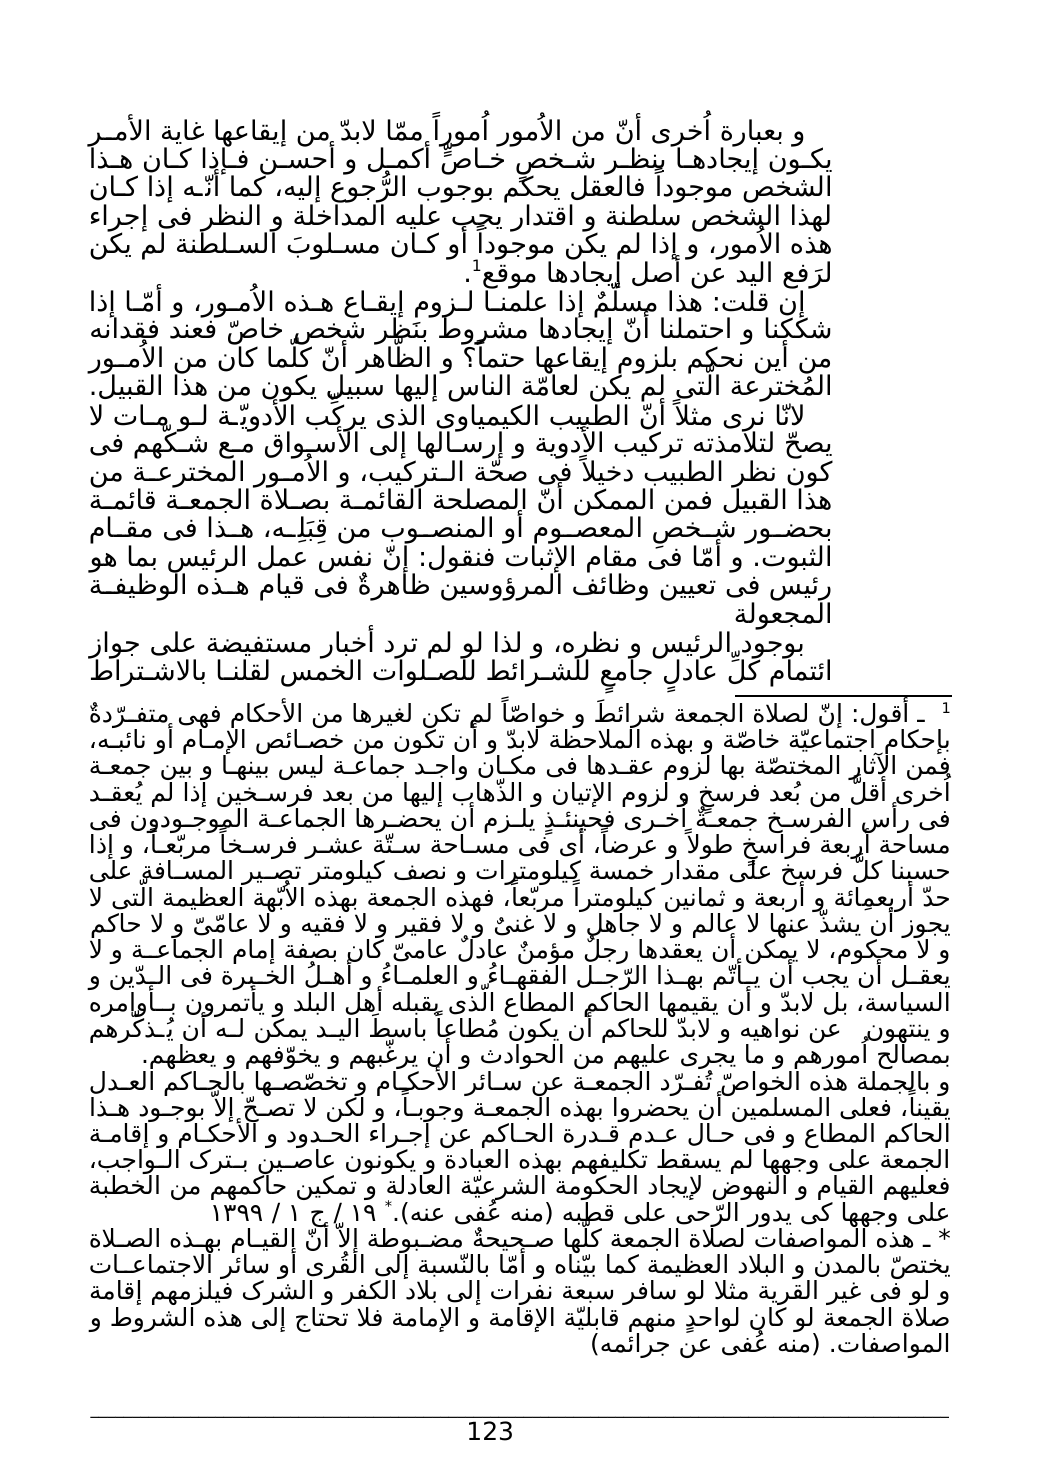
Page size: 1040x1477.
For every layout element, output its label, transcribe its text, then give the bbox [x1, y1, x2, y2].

text لانّا نری مثلاً أنّ الطبیب الکیمیاوی الذی یرکِّب الأدویّة لو مات لا یصحّ لتلامذته ترکیب الأدویة و إرسالها إلی الأسواق مع شکّهم فی کون نظر الطبیب دخیلاً فی صحّة الترکیب، و الاُمور المخترعة من هذا القبیل فمن الممکن أنّ المصلحة القائمة بصلاة الجمعة قائمة بحضور شخصِ المعصوم أو المنصوب من قِبَلِه، هذا فی مقام الثبوت. و أمّا فی مقام الإثبات فنقول: إنّ نفس عمل الرئیس بما هو رئیس فی تعیین وظائف المرؤوسین ظاهرةٌ فی قیام هذه الوظیفة المجعولة [89, 402, 833, 630]
text و بعبارة اُخری أنّ من الاُمور اُموراً ممّا لابدّ من إیقاعها غایة الأمر یکون إیجادها بنظر شخصٍ خاصٍّ أکمل و أحسن فإذا کان هذا الشخص موجوداً فالعقل یحکم بوجوب الرُّجوع إلیه، کما أنّه إذا کان لهذا الشخص سلطنة و اقتدار یجب علیه المداخلة و النظر فی إجراء هذه الاُمور، و إذا لم یکن موجوداً أو کان مسلوبَ السلطنة لم یکن لرَفع الید عن أصل إیجادها موقع. [89, 118, 833, 289]
text إن قلت: هذا مسلّمٌ إذا علمنا لزوم إیقاع هذه الاُمور، و أمّا إذا شککنا و احتملنا أنّ إیجادها مشروط بنَظر شخص خاصّ فعند فقدانه من أین نحکم بلزوم إیقاعها حتماً؟ و الظّاهر أنّ کلّما کان من الاُمور المُخترعة الّتی لم یکن لعامّة الناس إلیها سبیل یکون من هذا القبیل. [89, 289, 833, 402]
text بوجود الرئیس و نظره، و لذا لو لم ترد أخبار مستفیضة علی جواز ائتمام کلِّ عادلٍ جامعٍ للشرائط للصلوات الخمس لقلنا بالاشتراط فیها أیضاً بوجود المنصوب و کذا الأمر فی الأذان و غیره من الاُمور. [89, 630, 833, 686]
